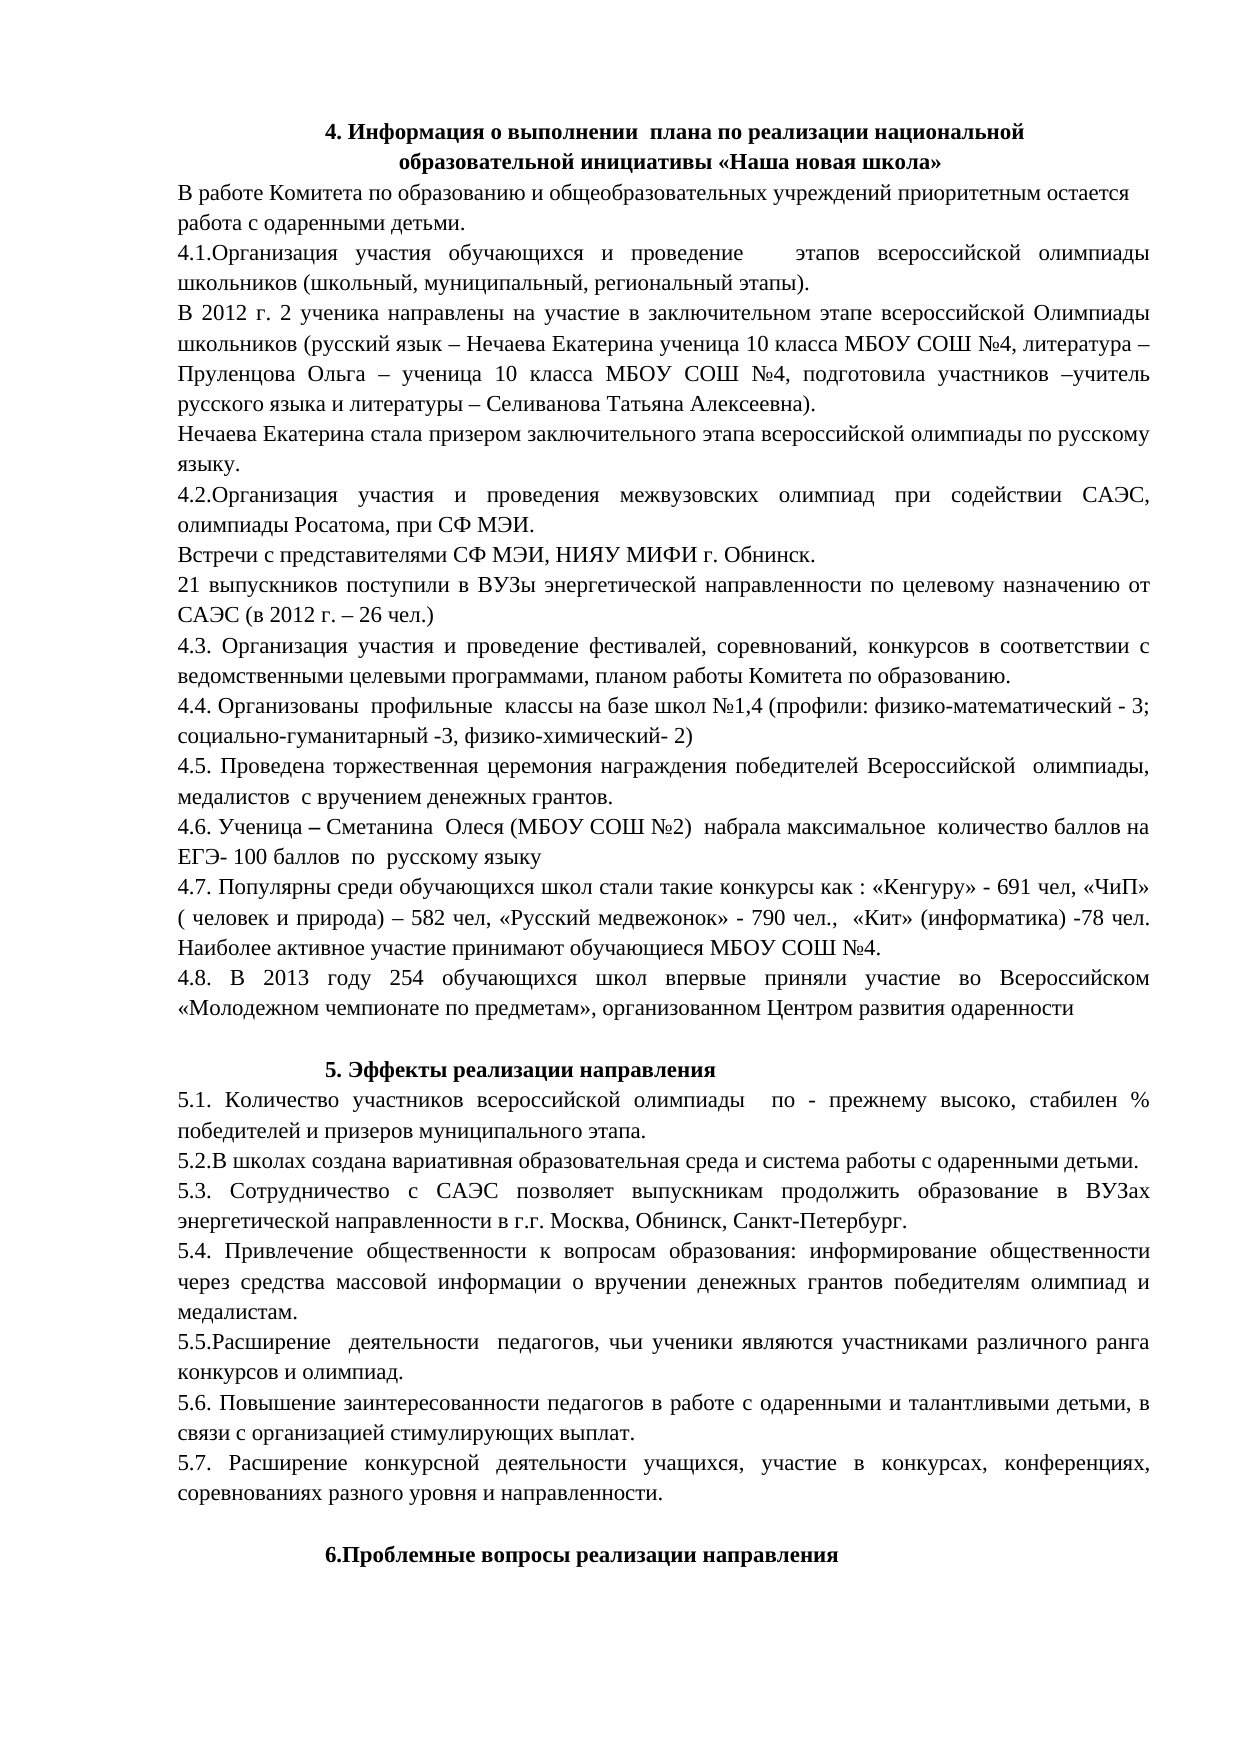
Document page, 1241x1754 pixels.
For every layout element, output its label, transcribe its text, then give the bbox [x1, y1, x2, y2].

text 4.8. В 2013 году 254 обучающихся школ впервые приняли участие во Всероссийском «Молодежном чемпионате по предметам», организованном Центром развития одаренности [177, 964, 1152, 1021]
text 4.5. Проведена торжественная церемония награждения победителей Всероссийской олимпиады, медалистов с вручением денежных грантов. [177, 752, 1152, 809]
text 6.Проблемные вопросы реализации направления [177, 1541, 1152, 1568]
text 4.6. Ученица – Сметанина Олеся (МБОУ СОШ №2) набрала максимальное количество баллов на ЕГЭ- 100 баллов по русскому языку [177, 813, 1152, 869]
text 4.4. Организованы профильные классы на базе школ №1,4 (профили: физико-математический - 3; социально-гуманитарный -3, физико-химический- 2) [177, 692, 1152, 749]
text В 2012 г. 2 ученика направлены на участие в заключительном этапе всероссийской Олимпиады школьников (русский язык – Нечаева Екатерина ученица 10 класса МБОУ СОШ №4, литература – Пруленцова Ольга – ученица 10 класса МБОУ СОШ №4, подготовила участников –учитель русского языка и литературы – Селиванова Татьяна Алексеевна). [177, 299, 1152, 416]
text 4.7. Популярны среди обучающихся школ стали такие конкурсы как : «Кенгуру» - 691 чел, «ЧиП» ( человек и природа) – 582 чел, «Русский медвежонок» - 790 чел., «Кит» (информатика) -78 чел. Наиболее активное участие принимают обучающиеся МБОУ СОШ №4. [177, 873, 1152, 960]
text 4.3. Организация участия и проведение фестивалей, соревнований, конкурсов в соответствии с ведомственными целевыми программами, планом работы Комитета по образованию. [177, 632, 1152, 688]
text 5.7. Расширение конкурсной деятельности учащихся, участие в конкурсах, конференциях, соревнованиях разного уровня и направленности. [177, 1449, 1152, 1506]
text В работе Комитета по образованию и общеобразовательных учреждений приоритетным остается работа с одаренными детьми. [177, 178, 1152, 235]
text 5.3. Сотрудничество с САЭС позволяет выпускникам продолжить образование в ВУЗах энергетической направленности в г.г. Москва, Обнинск, Санкт-Петербург. [177, 1177, 1152, 1234]
text 4.1.Организация участия обучающихся и проведение этапов всероссийской олимпиады школьников (школьный, муниципальный, региональный этапы). [177, 239, 1152, 296]
text 5.5.Расширение деятельности педагогов, чьи ученики являются участниками различного ранга конкурсов и олимпиад. [177, 1328, 1152, 1385]
text 5. Эффекты реализации направления [177, 1056, 1152, 1083]
text 5.2.В школах создана вариативная образовательная среда и система работы с одаренными детьми. [177, 1147, 1152, 1173]
text 21 выпускников поступили в ВУЗы энергетической направленности по целевому назначению от САЭС (в 2012 г. – 26 чел.) [177, 571, 1152, 628]
text 5.4. Привлечение общественности к вопросам образования: информирование общественности через средства массовой информации о вручении денежных грантов победителям олимпиад и медалистам. [177, 1237, 1152, 1324]
text 5.6. Повышение заинтересованности педагогов в работе с одаренными и талантливыми детьми, в связи с организацией стимулирующих выплат. [177, 1388, 1152, 1445]
text Встречи с представителями СФ МЭИ, НИЯУ МИФИ г. Обнинск. [177, 541, 1152, 567]
text 4.2.Организация участия и проведения межвузовских олимпиад при содействии САЭС, олимпиады Росатома, при СФ МЭИ. [177, 481, 1152, 537]
text 5.1. Количество участников всероссийской олимпиады по - прежнему высоко, стабилен % победителей и призеров муниципального этапа. [177, 1086, 1152, 1143]
text Нечаева Екатерина стала призером заключительного этапа всероссийской олимпиады по русскому языку. [177, 420, 1152, 477]
text 4. Информация о выполнении плана по реализации национальной образовательной инициативы «Наша новая школа» [177, 118, 1152, 175]
